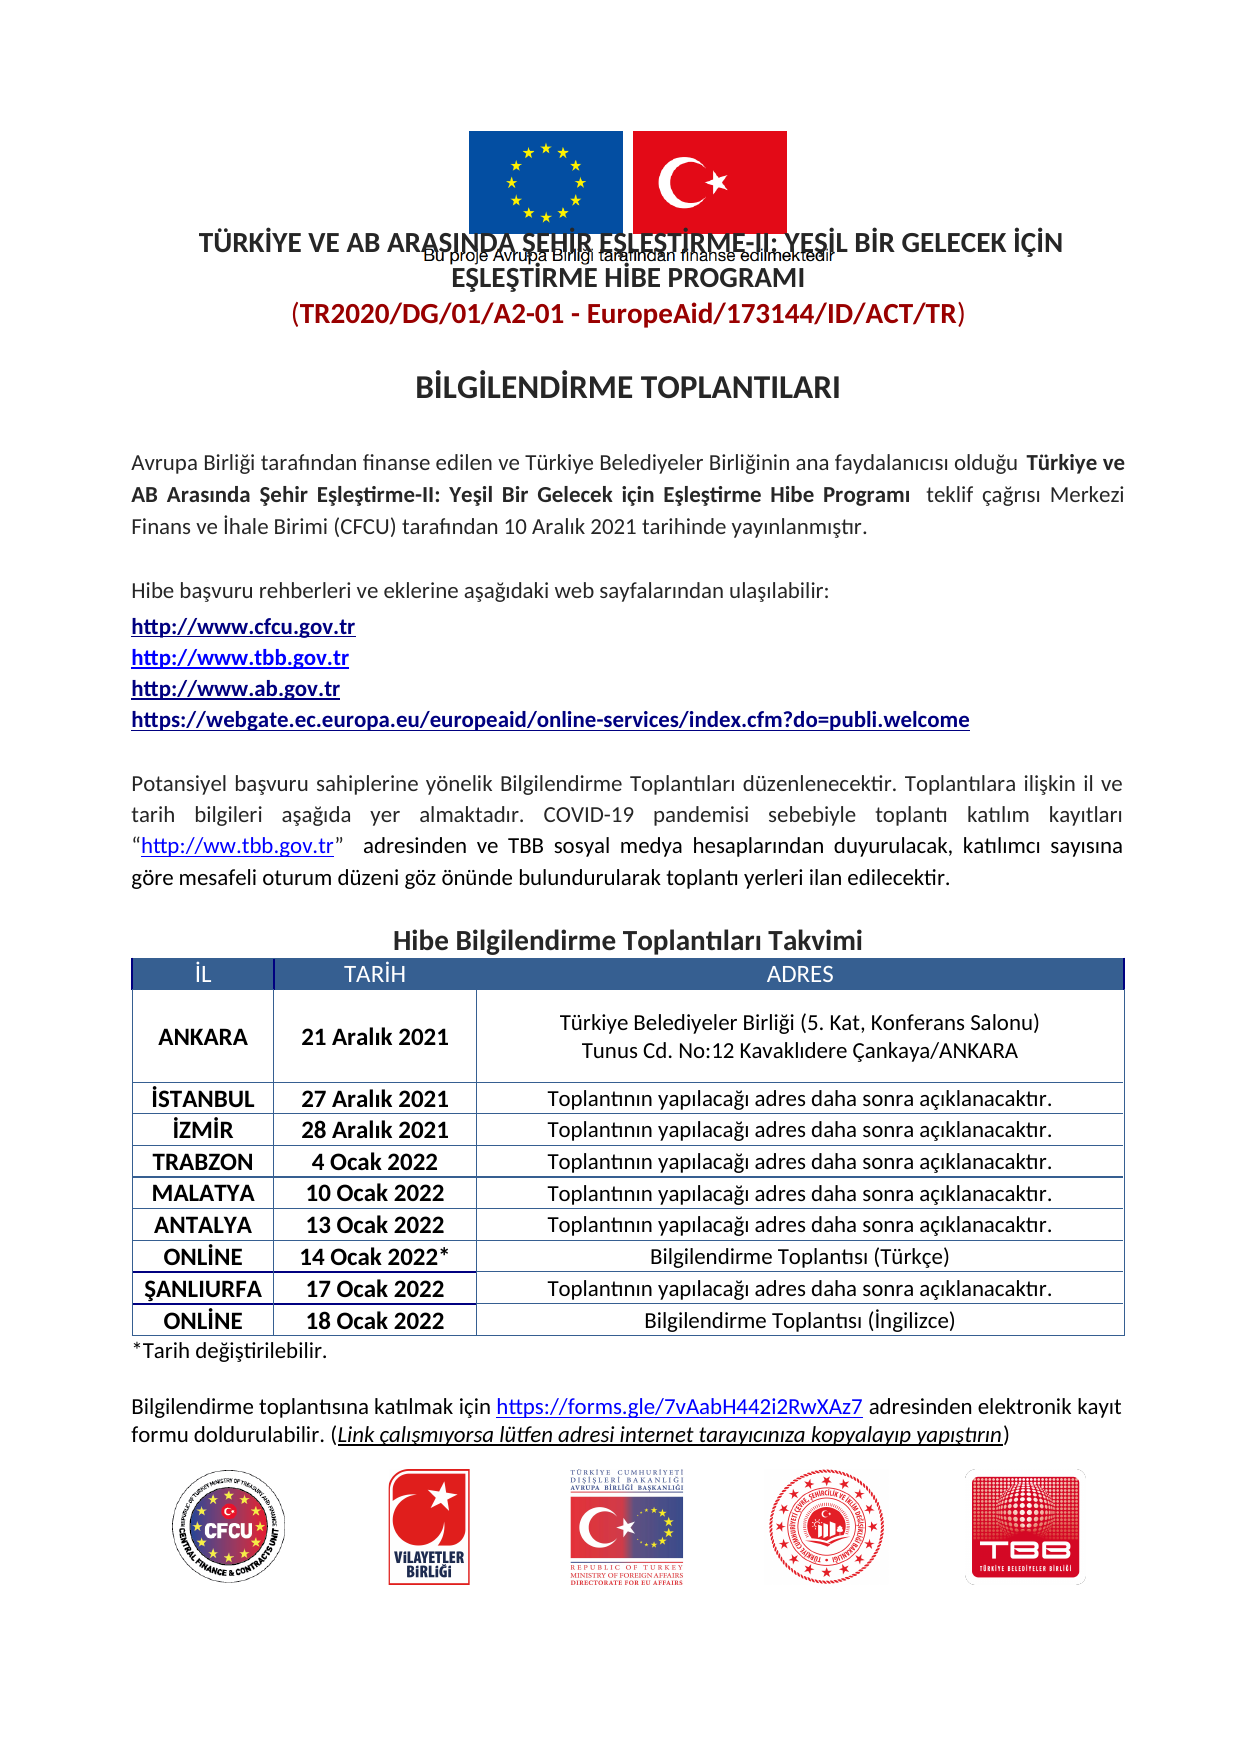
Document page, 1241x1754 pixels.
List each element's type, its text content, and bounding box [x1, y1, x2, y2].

table_cell ANTALYA [133, 1209, 273, 1239]
table_cell Toplantının yapılacağı adres daha sonra açıklanacaktır. [477, 1113, 1124, 1145]
table_cell 18 Ocak 2022 [274, 1305, 476, 1335]
text Potansiyel başvuru sahiplerine yönelik Bilgilendirme Toplantıları düzenlenecektir. Toplantılara ilişkin il ve tarih bilgileri aşağıda yer almaktadır. COVID-19 pandemisi sebebiyle toplantı katılım kayıtları “http://ww.tbb.gov.tr” adresinden ve TBB sosyal medya hesaplarından duyurulacak, katılımcı sayısına göre mesafeli oturum düzeni göz önünde bulundurularak toplantı yerleri ilan edilecektir. [131, 766, 1125, 891]
picture [965, 1469, 1086, 1585]
picture [167, 1469, 294, 1585]
text BİLGİLENDİRME TOPLANTILARI [131, 366, 1125, 407]
table_cell TRABZON [133, 1146, 273, 1176]
picture [763, 1469, 889, 1585]
text http://www.cfcu.gov.tr [131, 608, 1125, 640]
table_cell MALATYA [133, 1178, 273, 1208]
table_cell ONLİNE [133, 1305, 273, 1335]
text Hibe Bilgilendirme Toplantıları Takvimi [131, 922, 1125, 958]
text Avrupa Birliği tarafından finanse edilen ve Türkiye Belediyeler Birliğinin ana faydalanıcısı olduğu Türkiye ve AB Arasında Şehir Eşleştirme-II: Yeşil Bir Gelecek için Eşleştirme Hibe Programı teklif çağrısı Merkezi Finans ve İhale Birimi (CFCU) tarafından 10 Aralık 2021 tarihinde yayınlanmıştır. [131, 448, 1125, 540]
table_cell 21 Aralık 2021 [274, 990, 476, 1082]
table_cell Toplantının yapılacağı adres daha sonra açıklanacaktır. [477, 1208, 1124, 1239]
table_cell Toplantının yapılacağı adres daha sonra açıklanacaktır. [477, 1145, 1124, 1176]
table_header TARİH [275, 959, 476, 989]
table_cell ONLİNE [133, 1241, 273, 1271]
text TÜRKİYE VE AB ARASINDA ŞEHİR EŞLEŞTİRME-II: YEŞİL BİR GELECEK İÇİN EŞLEŞTİRME HİBE PROGRAMI [131, 224, 1125, 295]
text Hibe başvuru rehberleri ve eklerine aşağıdaki web sayfalarından ulaşılabilir: [131, 576, 1125, 604]
table_cell Toplantının yapılacağı adres daha sonra açıklanacaktır. [477, 1176, 1124, 1208]
table_cell 13 Ocak 2022 [274, 1209, 476, 1239]
text http://www.ab.gov.tr [131, 671, 1125, 702]
text Bilgilendirme toplantısına katılmak için https://forms.gle/7vAabH442i2RwXAz7 adresinden elektronik kayıt formu doldurulabilir. (Link çalışmıyorsa lütfen adresi internet tarayıcınıza kopyalayıp yapıştırın) [131, 1392, 1125, 1448]
table_cell 4 Ocak 2022 [274, 1146, 476, 1176]
table_cell Bilgilendirme Toplantısı (Türkçe) [477, 1240, 1124, 1271]
text *Tarih değiştirilebilir. [131, 1336, 1125, 1364]
text http://www.tbb.gov.tr [131, 640, 1125, 671]
table_cell 10 Ocak 2022 [274, 1178, 476, 1208]
picture [388, 1469, 470, 1585]
table_header İL [133, 959, 273, 989]
table_cell Bilgilendirme Toplantısı (İngilizce) [477, 1303, 1124, 1335]
picture [570, 1469, 684, 1585]
table_cell Toplantının yapılacağı adres daha sonra açıklanacaktır. [477, 1271, 1124, 1303]
table_cell 14 Ocak 2022* [274, 1241, 476, 1271]
text https://webgate.ec.europa.eu/europeaid/online-services/index.cfm?do=publi.welcome [131, 702, 1125, 733]
table_cell Toplantının yapılacağı adres daha sonra açıklanacaktır. [477, 1082, 1124, 1113]
table_cell 27 Aralık 2021 [274, 1083, 476, 1113]
text (TR2020/DG/01/A2-01 - EuropeAid/173144/ID/ACT/TR) [131, 295, 1125, 331]
table_cell 28 Aralık 2021 [274, 1114, 476, 1145]
table_cell 17 Ocak 2022 [274, 1273, 476, 1303]
table_header ADRES [477, 959, 1123, 989]
table_cell İSTANBUL [133, 1083, 273, 1113]
table_cell İZMİR [133, 1114, 273, 1145]
table_cell ANKARA [133, 990, 273, 1082]
picture [406, 113, 856, 224]
table_cell Türkiye Belediyeler Birliği (5. Kat, Konferans Salonu) Tunus Cd. No:12 Kavaklıdere Çankaya/ANKARA [477, 990, 1124, 1082]
table_cell ŞANLIURFA [133, 1273, 273, 1303]
